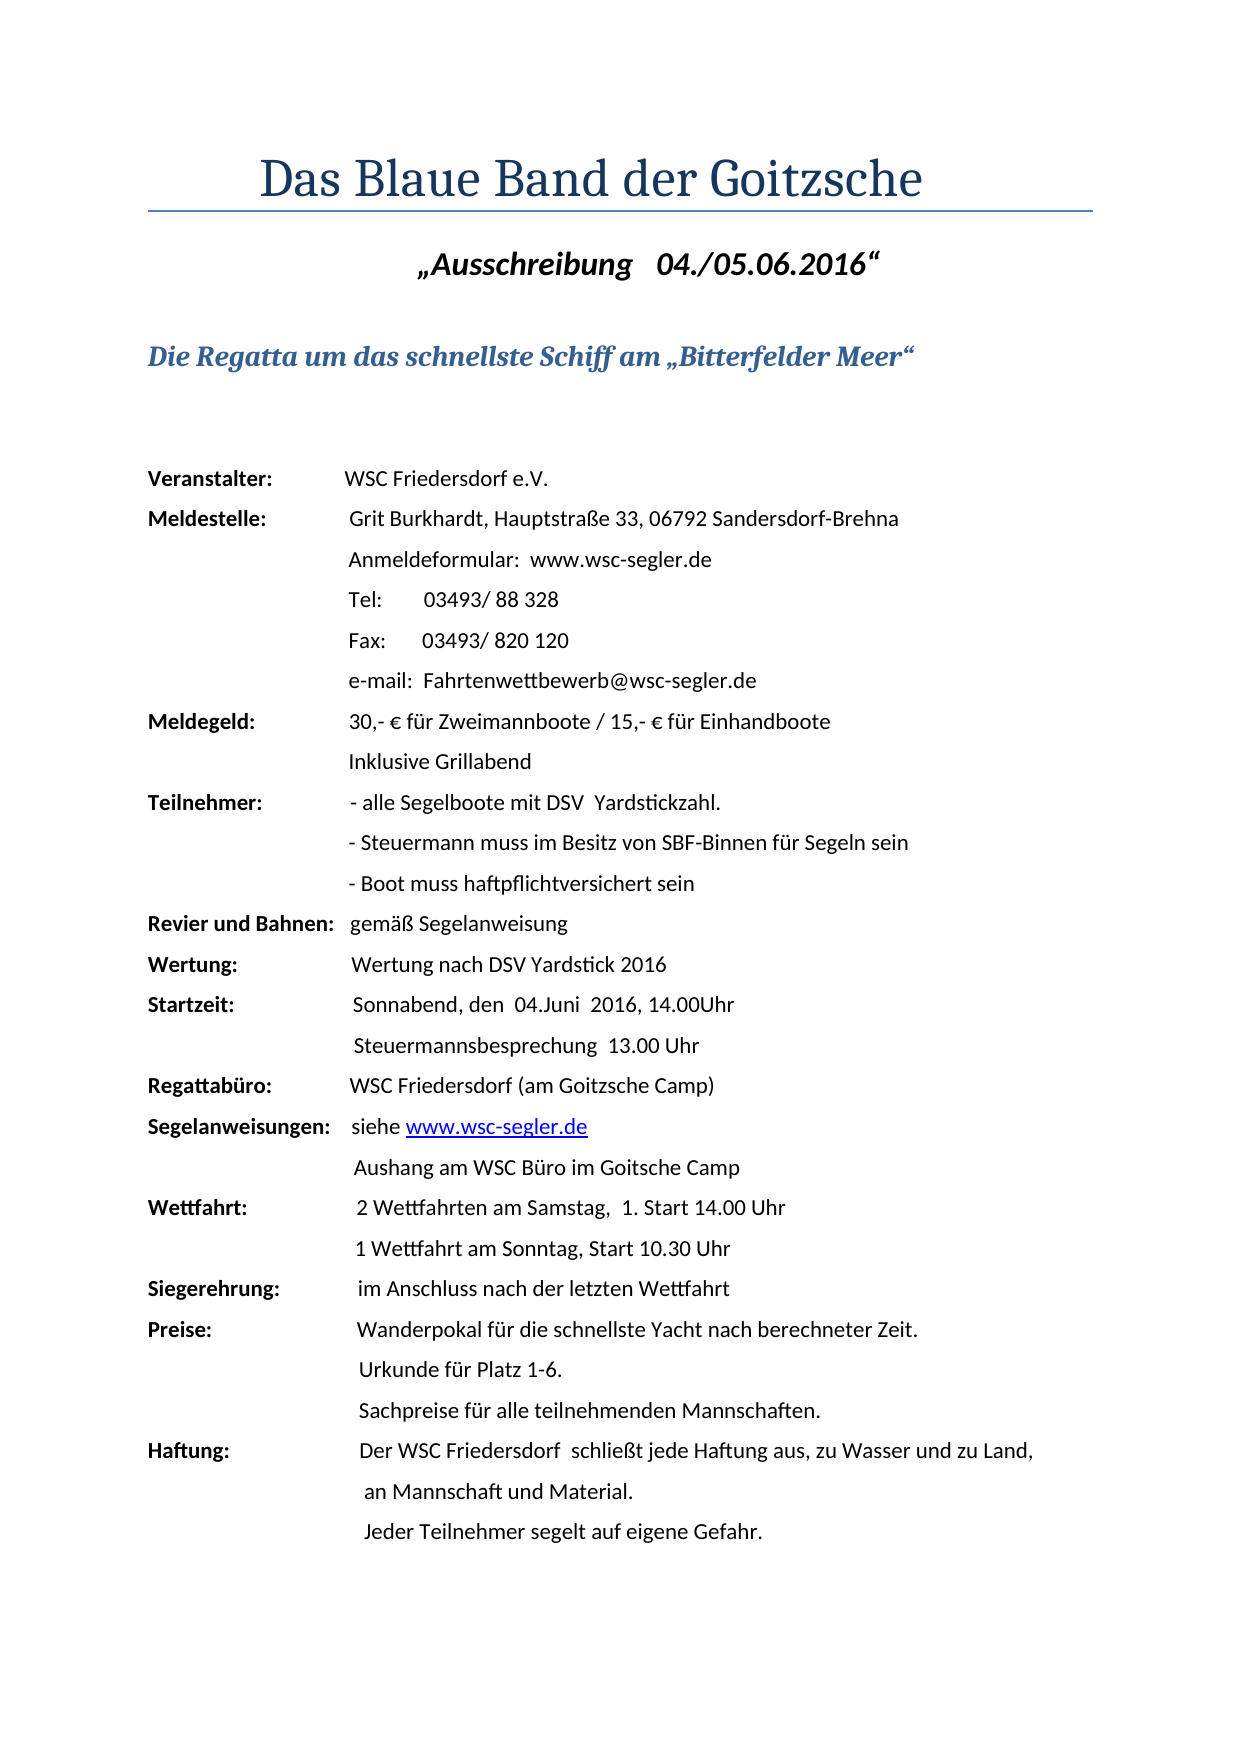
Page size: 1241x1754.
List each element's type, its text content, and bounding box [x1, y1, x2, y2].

text Haftung: Der WSC Friedersdorf schließt jede Haftung aus, zu Wasser und zu Land, [148, 1436, 1093, 1464]
text Wertung: Wertung nach DSV Yardstick 2016 [148, 950, 1093, 978]
text Sachpreise für alle teilnehmenden Mannschaften. [148, 1396, 1093, 1424]
text Siegerehrung: im Anschluss nach der letzten Wettfahrt [148, 1274, 1093, 1302]
text Startzeit: Sonnabend, den 04.Juni 2016, 14.00Uhr [148, 991, 1093, 1018]
text Jeder Teilnehmer segelt auf eigene Gefahr. [148, 1517, 1093, 1545]
text Preise: Wanderpokal für die schnellste Yacht nach berechneter Zeit. [148, 1315, 1093, 1343]
text Wettfahrt: 2 Wettfahrten am Samstag, 1. Start 14.00 Uhr [148, 1193, 1093, 1221]
text Steuermannsbesprechung 13.00 Uhr [148, 1031, 1093, 1059]
text Anmeldeformular: www.wsc-segler.de [148, 545, 1093, 573]
text e-mail: Fahrtenwettbewerb@wsc-segler.de [148, 666, 1093, 694]
text Meldegeld: 30,- € für Zweimannboote / 15,- € für Einhandboote [148, 707, 1093, 735]
subtitle Die Regatta um das schnellste Schiff am „Bitterfelder Meer“ [148, 340, 1093, 373]
text Inklusive Grillabend [148, 747, 1093, 775]
text Aushang am WSC Büro im Goitsche Camp [148, 1153, 1093, 1181]
text Fax: 03493/ 820 120 [148, 626, 1093, 654]
text Regattabüro: WSC Friedersdorf (am Goitzsche Camp) [148, 1072, 1093, 1099]
text 1 Wettfahrt am Sonntag, Start 10.30 Uhr [148, 1234, 1093, 1262]
text „Ausschreibung 04./05.06.2016“ [148, 243, 1093, 284]
text - Steuermann muss im Besitz von SBF-Binnen für Segeln sein [148, 828, 1093, 856]
text Urkunde für Platz 1-6. [148, 1355, 1093, 1383]
title Das Blaue Band der Goitzsche [148, 148, 1093, 210]
text an Mannschaft und Material. [148, 1477, 1093, 1505]
text Tel: 03493/ 88 328 [148, 585, 1093, 613]
text - Boot muss haftpflichtversichert sein [148, 869, 1093, 897]
text Veranstalter: WSC Friedersdorf e.V. [148, 464, 1093, 492]
text Teilnehmer: - alle Segelboote mit DSV Yardstickzahl. [148, 788, 1093, 816]
text Segelanweisungen: siehe www.wsc-segler.de [148, 1112, 1093, 1140]
text Revier und Bahnen: gemäß Segelanweisung [148, 909, 1093, 937]
text Meldestelle: Grit Burkhardt, Hauptstraße 33, 06792 Sandersdorf-Brehna [148, 504, 1093, 532]
